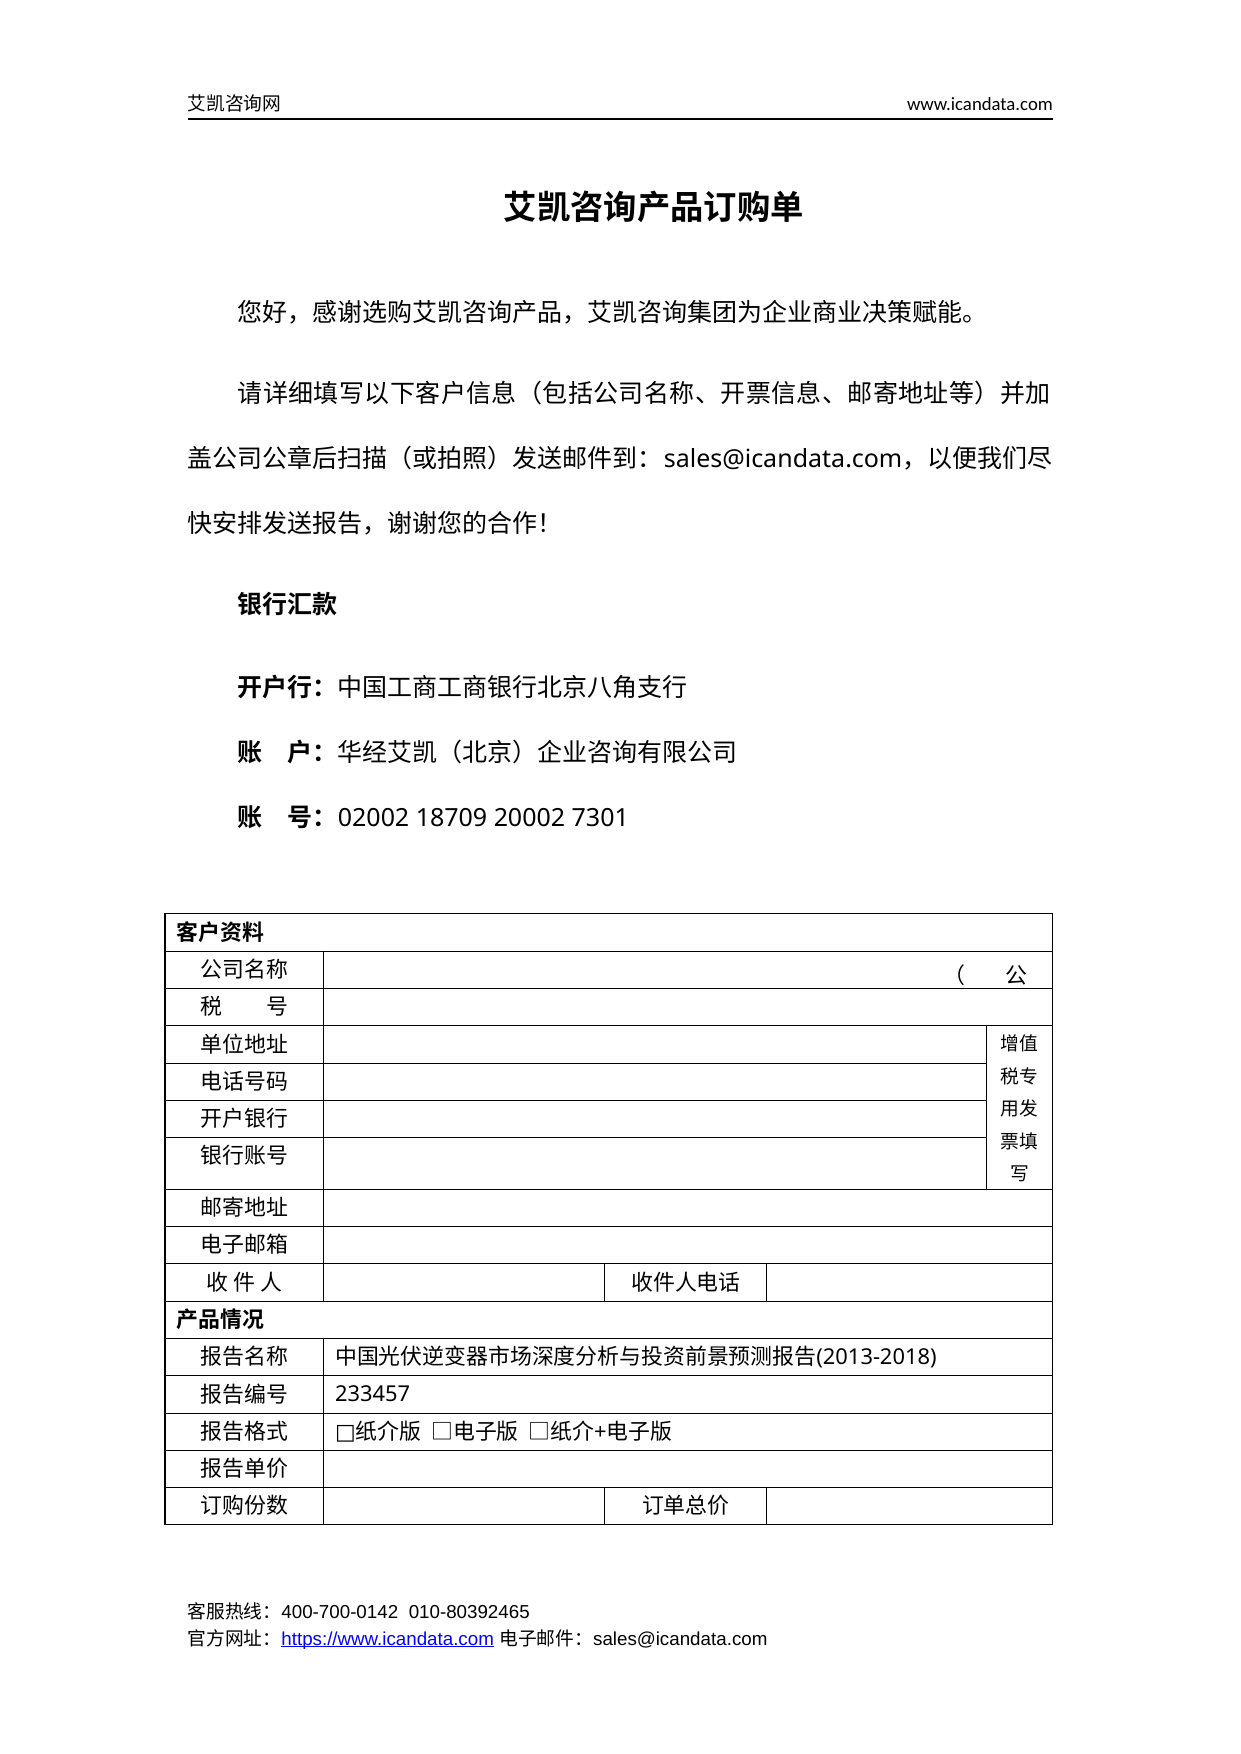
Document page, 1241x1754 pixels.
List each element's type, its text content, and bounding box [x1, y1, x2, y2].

table_cell 233457 [324, 1376, 1052, 1412]
table_cell [324, 1064, 986, 1100]
text 账 户：华经艾凯（北京）企业咨询有限公司 [187, 718, 1053, 783]
table_cell 报告格式 [166, 1414, 323, 1450]
text 开户行：中国工商工商银行北京八角支行 [187, 653, 1053, 718]
table_cell [324, 989, 1052, 1025]
table_cell 开户银行 [166, 1101, 323, 1137]
table_cell 订购份数 [166, 1488, 323, 1524]
table_cell 公司名称 [166, 952, 323, 988]
table_header 客户资料 [166, 914, 1052, 951]
text 账 号：02002 18709 20002 7301 [187, 783, 1053, 848]
table_cell 报告单价 [166, 1451, 323, 1487]
table_cell 订单总价 [605, 1488, 766, 1524]
table_cell [324, 1264, 604, 1301]
table_cell [767, 1264, 1052, 1301]
table_cell [324, 1026, 986, 1062]
text 您好，感谢选购艾凯咨询产品，艾凯咨询集团为企业商业决策赋能。 [187, 278, 1053, 343]
table_cell [324, 1190, 1052, 1226]
table_cell 单位地址 [166, 1026, 323, 1062]
table_cell 增值税专用发票填写 [987, 1026, 1052, 1189]
table_cell [324, 1101, 986, 1137]
text 艾凯咨询产品订购单 [187, 172, 1053, 237]
table_cell 中国光伏逆变器市场深度分析与投资前景预测报告(2013-2018) [324, 1339, 1052, 1375]
table_cell 电子邮箱 [166, 1227, 323, 1263]
table_cell [324, 952, 1052, 988]
table_cell 产品情况 [166, 1302, 1052, 1338]
table_cell [324, 1138, 986, 1189]
table_cell [324, 1451, 1052, 1487]
text 银行汇款 [187, 570, 1053, 635]
table_cell 银行账号 [166, 1138, 323, 1189]
text 请详细填写以下客户信息（包括公司名称、开票信息、邮寄地址等）并加盖公司公章后扫描（或拍照）发送邮件到：sales@icandata.com，以便我们尽快安排发送报告，谢谢您的合作！ [187, 359, 1053, 554]
table_cell 邮寄地址 [166, 1190, 323, 1226]
table_cell □纸介版 □电子版 □纸介+电子版 [324, 1414, 1052, 1450]
table_cell [324, 1488, 604, 1524]
table_cell [324, 1227, 1052, 1263]
table_cell 收件人电话 [605, 1264, 766, 1301]
table_cell [767, 1488, 1052, 1524]
table_cell 税 号 [166, 989, 323, 1025]
table_cell 电话号码 [166, 1064, 323, 1100]
table_cell 收 件 人 [166, 1264, 323, 1301]
table_cell 报告编号 [166, 1376, 323, 1412]
table_cell 报告名称 [166, 1339, 323, 1375]
